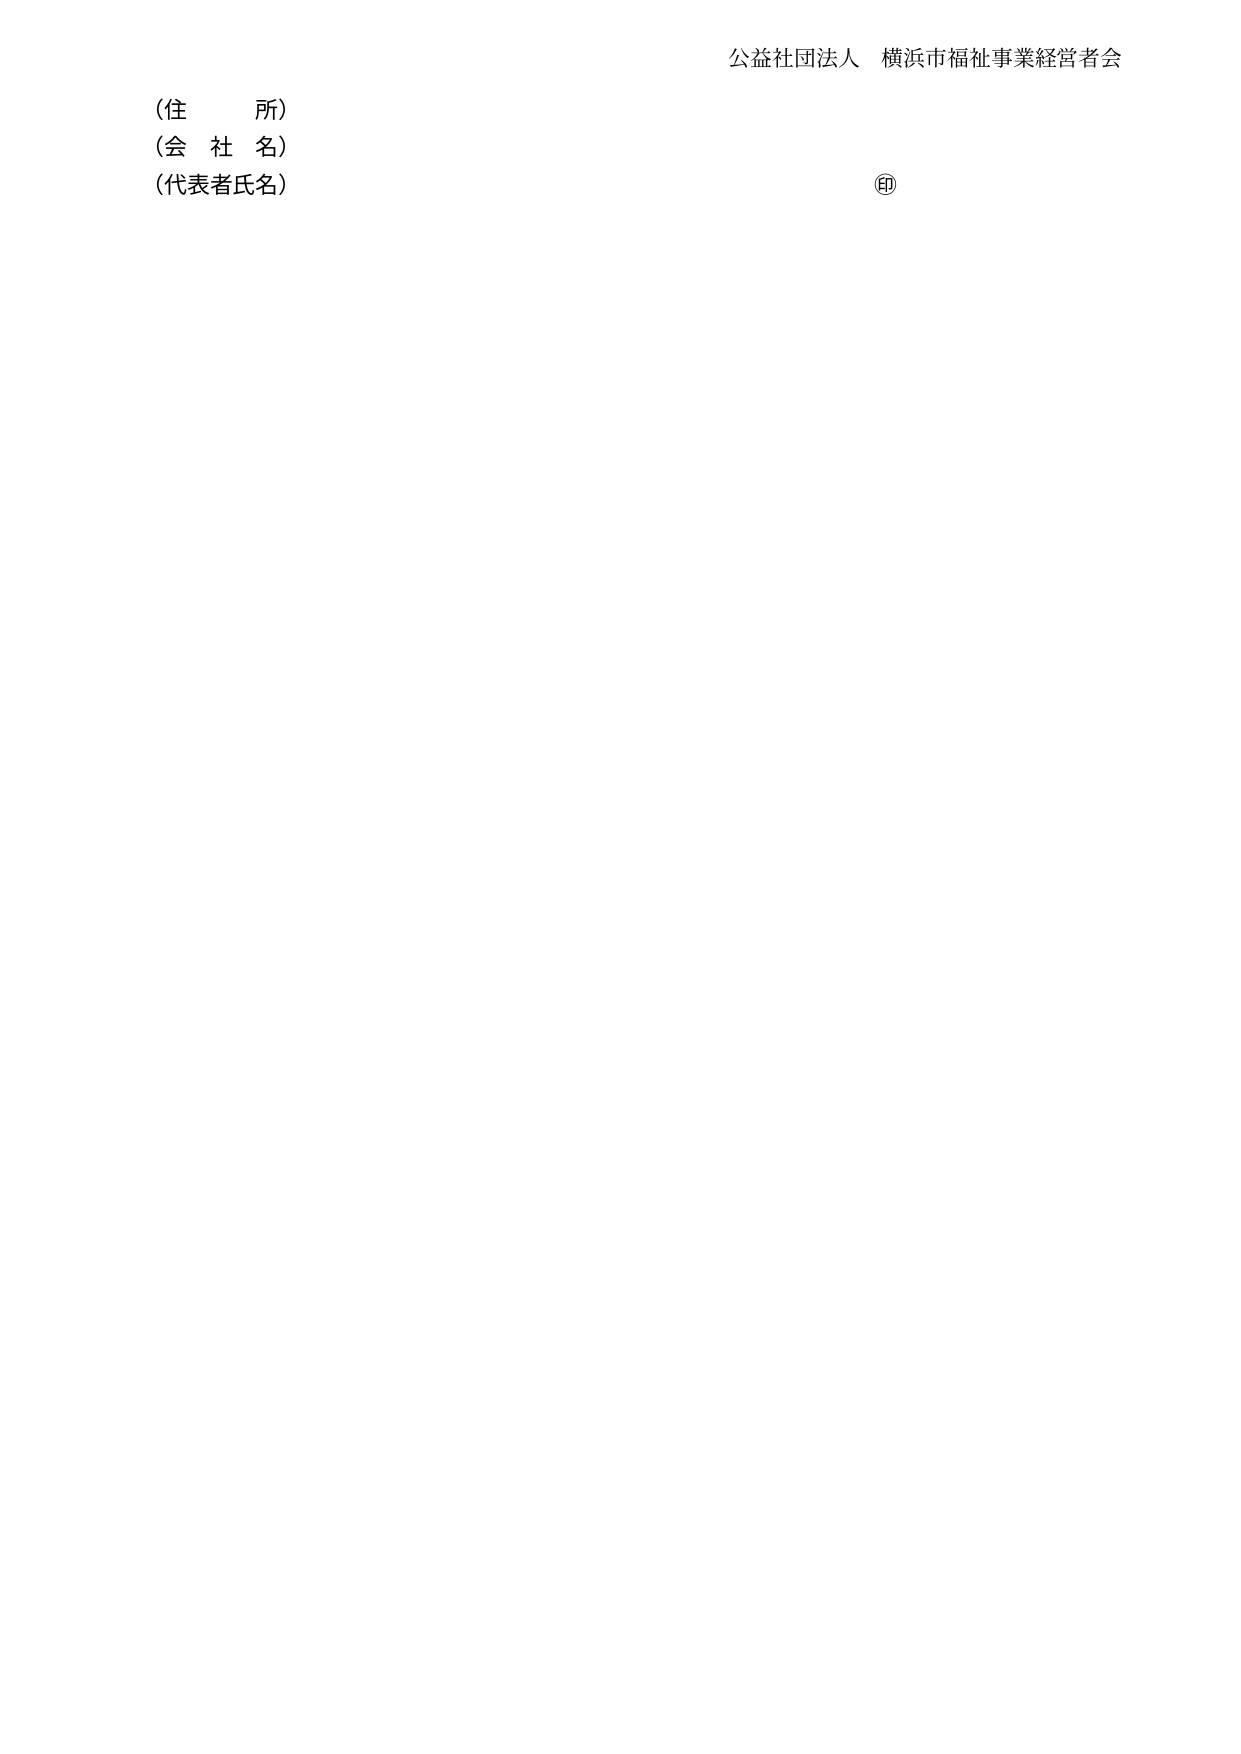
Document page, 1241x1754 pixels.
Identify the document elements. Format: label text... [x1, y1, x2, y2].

text （代表者氏名） ㊞ [118, 164, 1122, 202]
text （会 社 名） [118, 127, 1122, 164]
text （住 所） [118, 89, 1122, 127]
